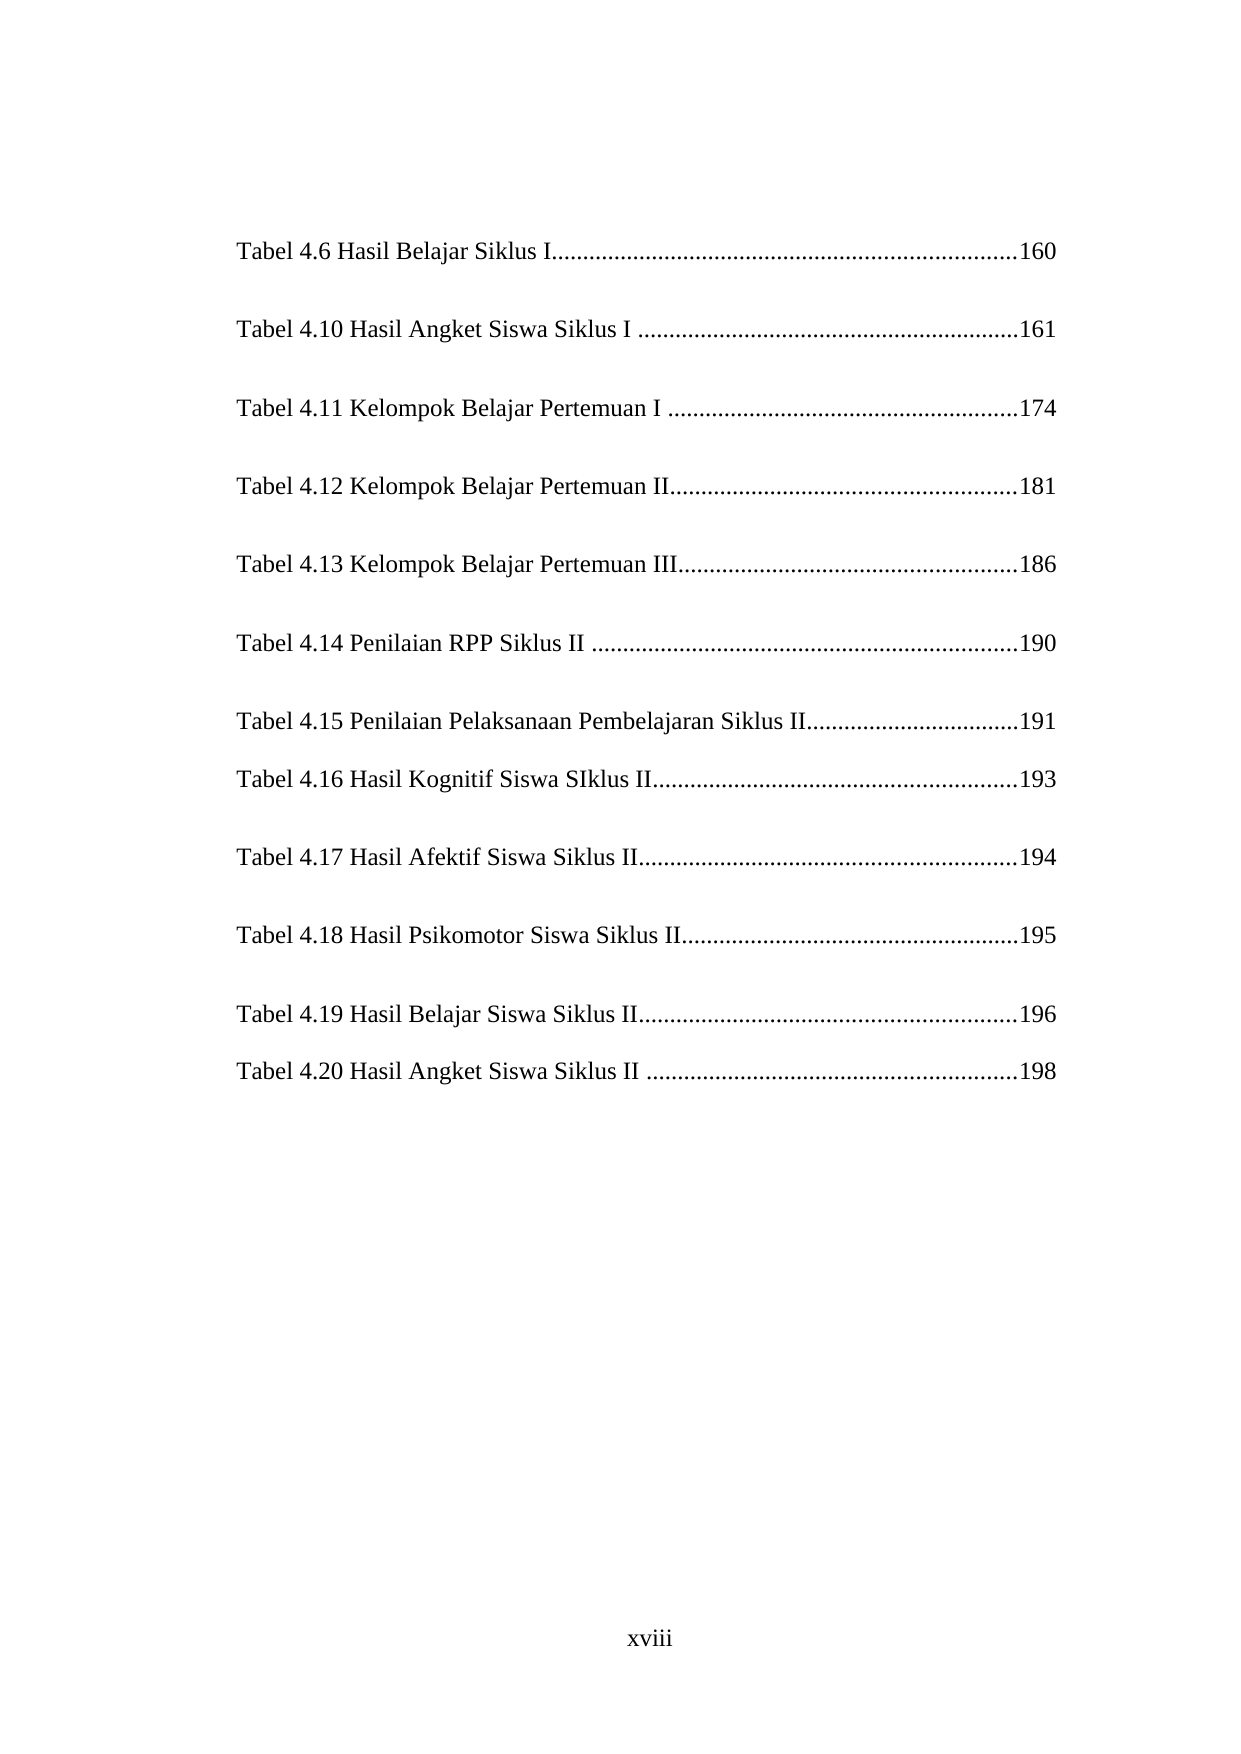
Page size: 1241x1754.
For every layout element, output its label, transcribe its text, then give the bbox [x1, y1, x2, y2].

text Tabel 4.20 Hasil Angket Siswa Siklus II 198 [236, 1056, 1063, 1085]
list Tabel 4.15 Penilaian Pelaksanaan Pembelajaran Siklus II 191 [236, 706, 1063, 735]
text Tabel 4.11 Kelompok Belajar Pertemuan I 174 [236, 393, 1063, 422]
text Tabel 4.13 Kelompok Belajar Pertemuan III 186 [236, 549, 1063, 578]
text Tabel 4.16 Hasil Kognitif Siswa SIklus II 193 [236, 764, 1063, 792]
text Tabel 4.14 Penilaian RPP Siklus II 190 [236, 628, 1063, 657]
text Tabel 4.12 Kelompok Belajar Pertemuan II 181 [236, 471, 1063, 500]
text Tabel 4.19 Hasil Belajar Siswa Siklus II 196 [236, 999, 1063, 1027]
text Tabel 4.10 Hasil Angket Siswa Siklus I 161 [236, 314, 1063, 343]
text Tabel 4.18 Hasil Psikomotor Siswa Siklus II 195 [236, 920, 1063, 949]
text Tabel 4.17 Hasil Afektif Siswa Siklus II 194 [236, 842, 1063, 871]
text Tabel 4.6 Hasil Belajar Siklus I 160 [236, 236, 1063, 265]
